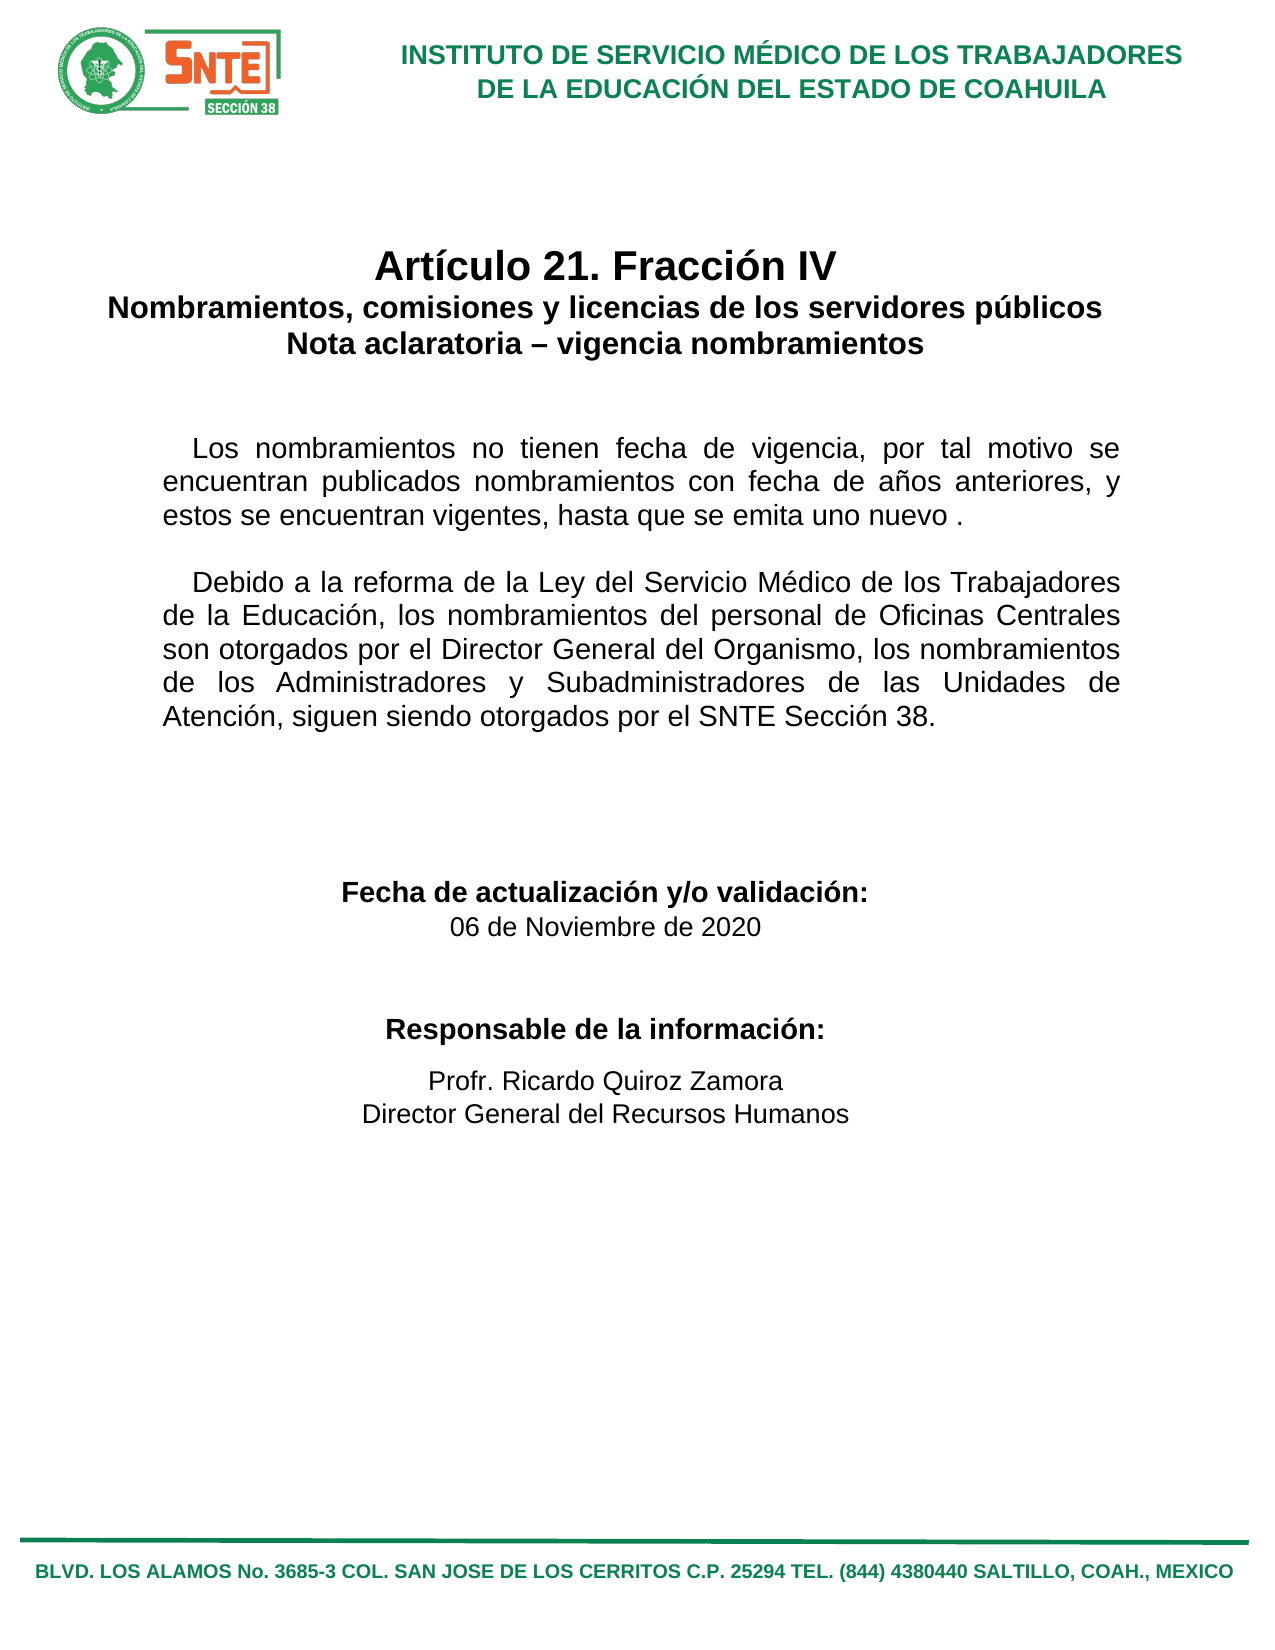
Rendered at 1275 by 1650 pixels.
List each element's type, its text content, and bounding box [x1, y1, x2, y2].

picture [51, 8, 299, 135]
text Profr. Ricardo Quiroz Zamora Director General del Recursos Humanos [89, 1065, 1122, 1130]
text Los nombramientos no tienen fecha de vigencia, por tal motivo se encuentran publicados nombramientos con fecha de años anteriores, y estos se encuentran vigentes, hasta que se emita uno nuevo . [162, 431, 1122, 531]
text Nombramientos, comisiones y licencias de los servidores públicos [89, 289, 1122, 325]
text Debido a la reforma de la Ley del Servicio Médico de los Trabajadores de la Educación, los nombramientos del personal de Oficinas Centrales son otorgados por el Director General del Organismo, los nombramientos de los Administradores y Subadministradores de las Unidades de Atención, siguen siendo otorgados por el SNTE Sección 38. [162, 565, 1122, 733]
text Responsable de la información: [89, 1012, 1122, 1045]
text Fecha de actualización y/o validación: 06 de Noviembre de 2020 [89, 875, 1122, 942]
text Nota aclaratoria – vigencia nombramientos [89, 325, 1122, 361]
text Artículo 21. Fracción IV [89, 241, 1122, 289]
